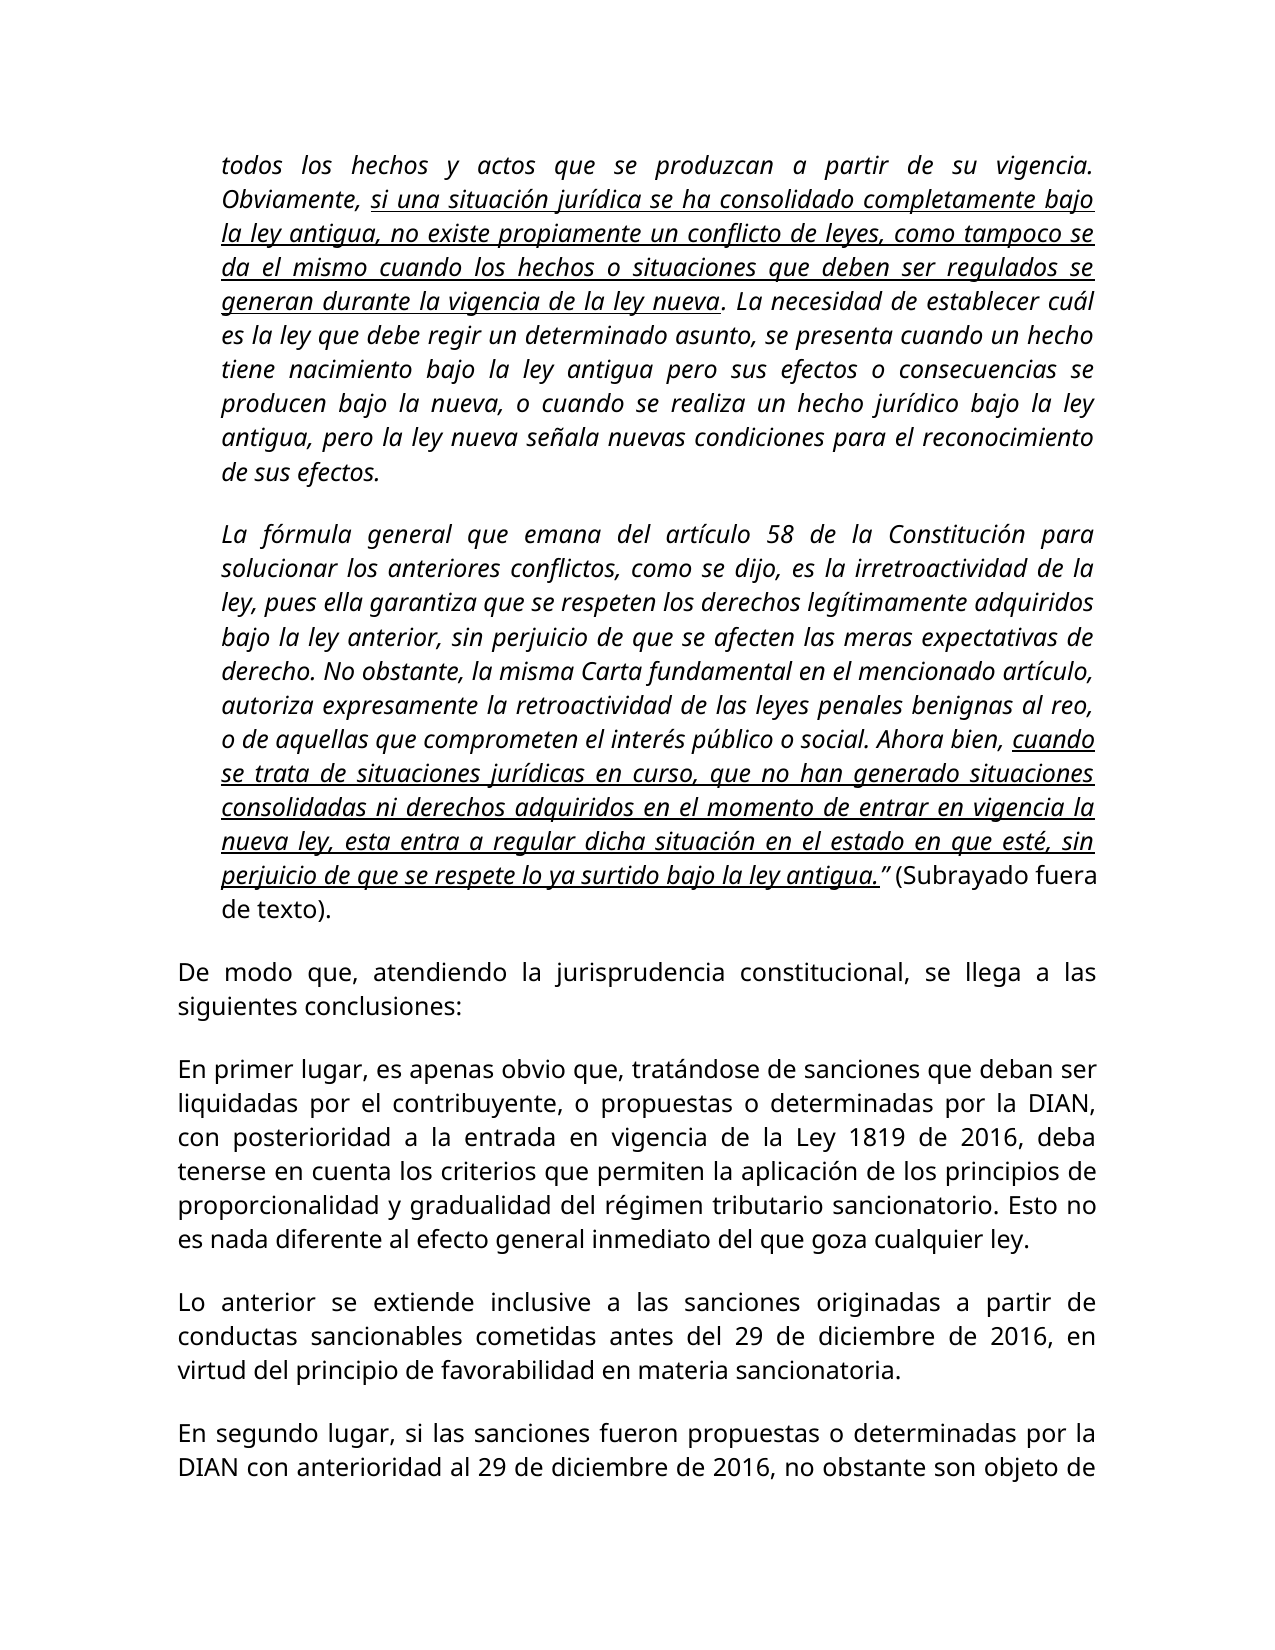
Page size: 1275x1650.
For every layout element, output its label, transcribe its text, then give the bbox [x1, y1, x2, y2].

text La fórmula general que emana del artículo 58 de la Constitución para solucionar los anteriores conflictos, como se dijo, es la irretroactividad de la ley, pues ella garantiza que se respeten los derechos legítimamente adquiridos bajo la ley anterior, sin perjuicio de que se afecten las meras expectativas de derecho. No obstante, la misma Carta fundamental en el mencionado artículo, autoriza expresamente la retroactividad de las leyes penales benignas al reo, o de aquellas que comprometen el interés público o social. Ahora bien, cuando se trata de situaciones jurídicas en curso, que no han generado situaciones consolidadas ni derechos adquiridos en el momento de entrar en vigencia la nueva ley, esta entra a regular dicha situación en el estado en que esté, sin perjuicio de que se respete lo ya surtido bajo la ley antigua.” (Subrayado fuera de texto). [221, 517, 1098, 926]
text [221, 148, 1098, 488]
text De modo que, atendiendo la jurisprudencia constitucional, se llega a las siguientes conclusiones: [177, 954, 1098, 1023]
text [177, 1415, 1098, 1483]
text Lo anterior se extiende inclusive a las sanciones originadas a partir de conductas sancionables cometidas antes del 29 de diciembre de 2016, en virtud del principio de favorabilidad en materia sancionatoria. [177, 1284, 1098, 1387]
text En primer lugar, es apenas obvio que, tratándose de sanciones que deban ser liquidadas por el contribuyente, o propuestas o determinadas por la DIAN, con posterioridad a la entrada en vigencia de la Ley 1819 de 2016, deba tenerse en cuenta los criterios que permiten la aplicación de los principios de proporcionalidad y gradualidad del régimen tributario sancionatorio. Esto no es nada diferente al efecto general inmediato del que goza cualquier ley. [177, 1051, 1098, 1256]
